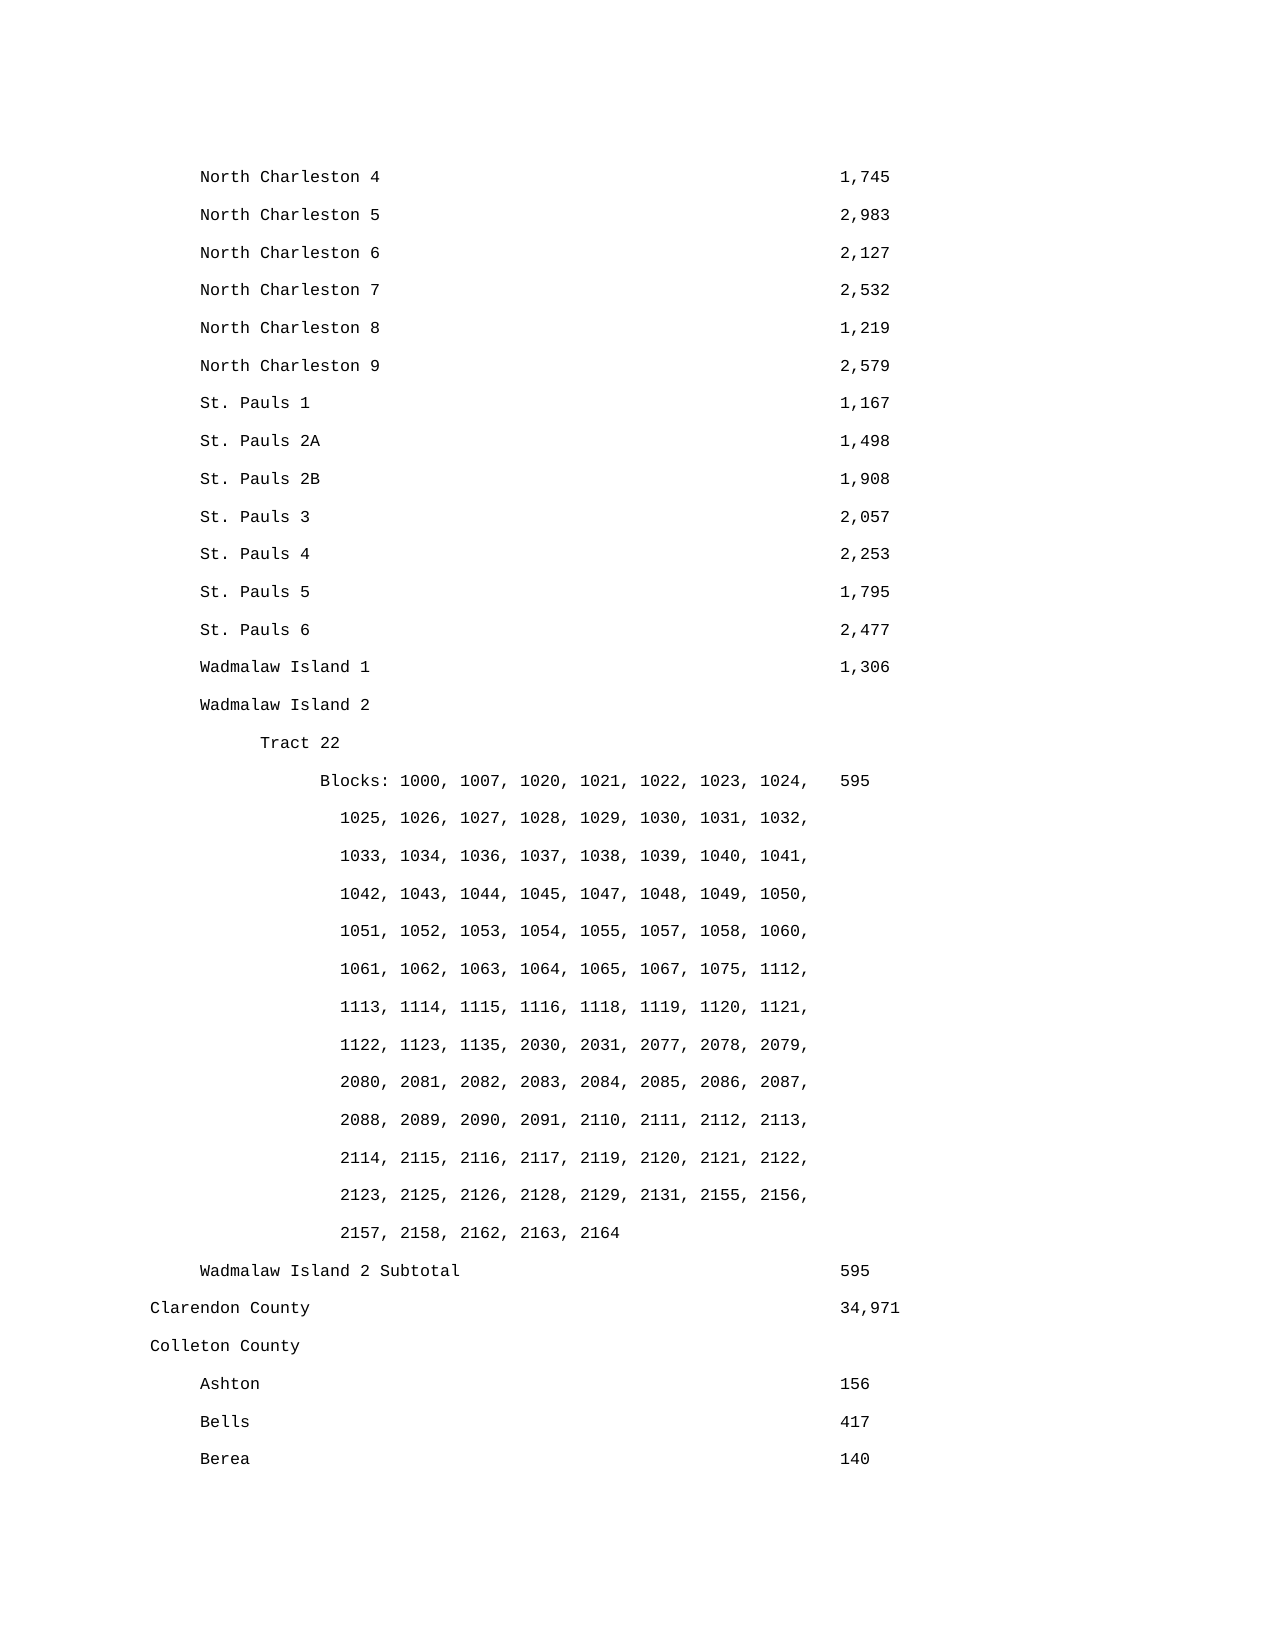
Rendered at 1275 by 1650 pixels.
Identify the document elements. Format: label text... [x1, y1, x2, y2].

text North Charleston 8 1,219 [150, 320, 1125, 338]
text North Charleston 9 2,579 [150, 357, 1125, 376]
text Wadmalaw Island 2 [150, 697, 1125, 716]
text 2123, 2125, 2126, 2128, 2129, 2131, 2155, 2156, [150, 1187, 1125, 1206]
text Tract 22 [150, 734, 1125, 753]
text St. Pauls 2B 1,908 [150, 471, 1125, 489]
text Colleton County [150, 1338, 1125, 1357]
text North Charleston 5 2,983 [150, 207, 1125, 225]
text 2088, 2089, 2090, 2091, 2110, 2111, 2112, 2113, [150, 1112, 1125, 1130]
text North Charleston 6 2,127 [150, 244, 1125, 263]
text 1025, 1026, 1027, 1028, 1029, 1030, 1031, 1032, [150, 810, 1125, 829]
text Clarendon County 34,971 [150, 1300, 1125, 1319]
text 1042, 1043, 1044, 1045, 1047, 1048, 1049, 1050, [150, 885, 1125, 904]
text St. Pauls 3 2,057 [150, 508, 1125, 527]
text 1113, 1114, 1115, 1116, 1118, 1119, 1120, 1121, [150, 998, 1125, 1017]
text Bells 417 [150, 1413, 1125, 1432]
text North Charleston 7 2,532 [150, 282, 1125, 301]
text St. Pauls 6 2,477 [150, 621, 1125, 640]
text 1122, 1123, 1135, 2030, 2031, 2077, 2078, 2079, [150, 1036, 1125, 1055]
text St. Pauls 5 1,795 [150, 584, 1125, 602]
text St. Pauls 1 1,167 [150, 395, 1125, 414]
text 1033, 1034, 1036, 1037, 1038, 1039, 1040, 1041, [150, 848, 1125, 866]
text 1051, 1052, 1053, 1054, 1055, 1057, 1058, 1060, [150, 923, 1125, 942]
text North Charleston 4 1,745 [150, 169, 1125, 188]
text Berea 140 [150, 1451, 1125, 1470]
text 2080, 2081, 2082, 2083, 2084, 2085, 2086, 2087, [150, 1074, 1125, 1093]
text Ashton 156 [150, 1376, 1125, 1394]
text 2157, 2158, 2162, 2163, 2164 [150, 1225, 1125, 1243]
text St. Pauls 2A 1,498 [150, 433, 1125, 452]
text St. Pauls 4 2,253 [150, 546, 1125, 565]
text 1061, 1062, 1063, 1064, 1065, 1067, 1075, 1112, [150, 961, 1125, 979]
text 2114, 2115, 2116, 2117, 2119, 2120, 2121, 2122, [150, 1149, 1125, 1168]
text Wadmalaw Island 2 Subtotal 595 [150, 1262, 1125, 1281]
text Blocks: 1000, 1007, 1020, 1021, 1022, 1023, 1024, 595 [150, 772, 1125, 791]
text Wadmalaw Island 1 1,306 [150, 659, 1125, 678]
